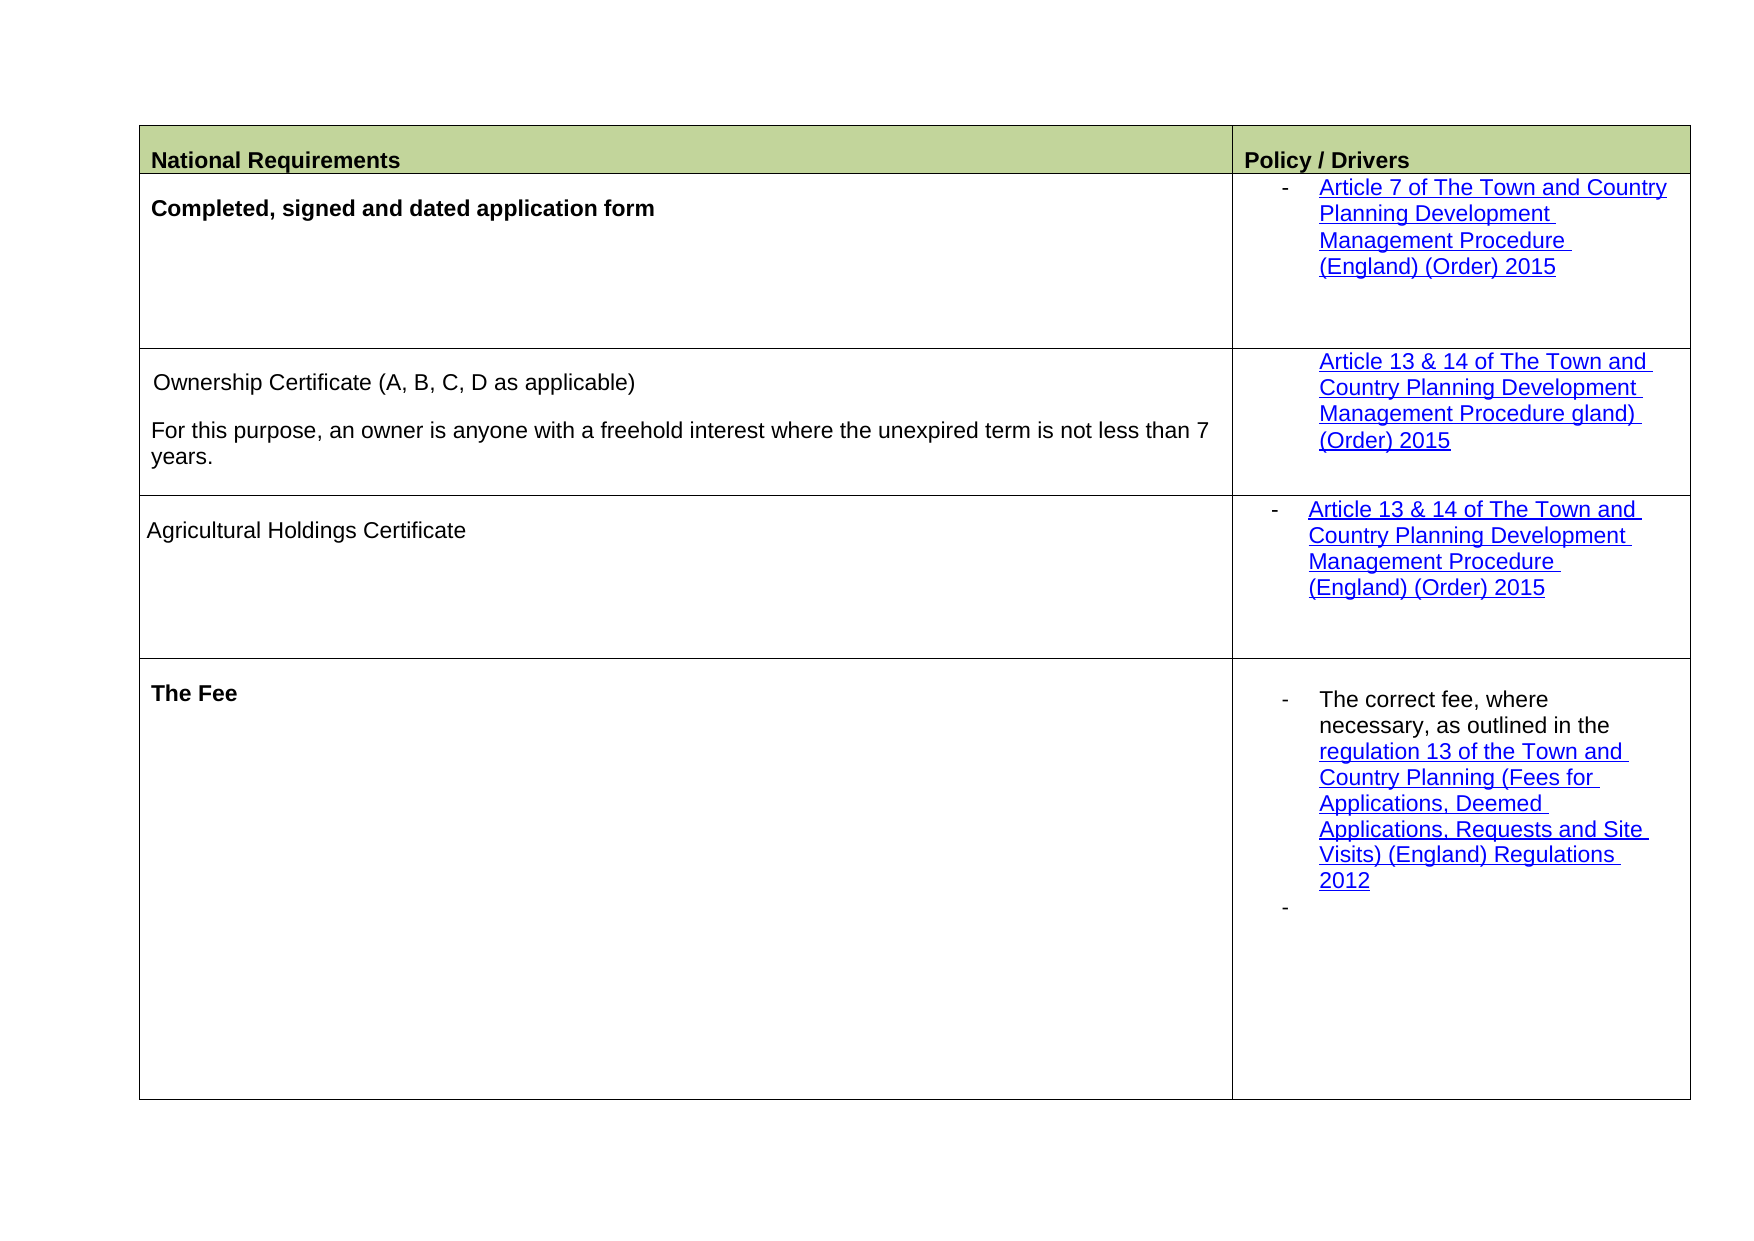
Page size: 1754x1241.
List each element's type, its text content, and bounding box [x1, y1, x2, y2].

table_cell Ownership Certificate (A, B, C, D as applicable) For this purpose, an owner is anyone with a freehold interest where the unexpired term is not less than 7 years. [140, 349, 1232, 495]
table_cell The Fee [140, 659, 1232, 1099]
table_cell - Article 7 of The Town and Country Planning Development Management Procedure (England) (Order) 2015 [1233, 174, 1690, 347]
table_cell Agricultural Holdings Certificate [140, 496, 1232, 658]
table_cell The correct fee, where necessary, as outlined in the regulation 13 of the Town and Country Planning (Fees for Applications, Deemed Applications, Requests and Site Visits) (England) Regulations 2012 [1233, 659, 1690, 1099]
table_cell Article 13 & 14 of The Town and Country Planning Development Management Procedure (England) (Order) 2015 [1233, 496, 1690, 658]
table_cell Completed, signed and dated application form [140, 174, 1232, 347]
table_cell Article 13 & 14 of The Town and Country Planning Development Management Procedure gland) (Order) 2015 [1233, 349, 1690, 495]
table_header National Requirements [140, 126, 1232, 173]
table_header Policy / Drivers [1233, 126, 1690, 173]
